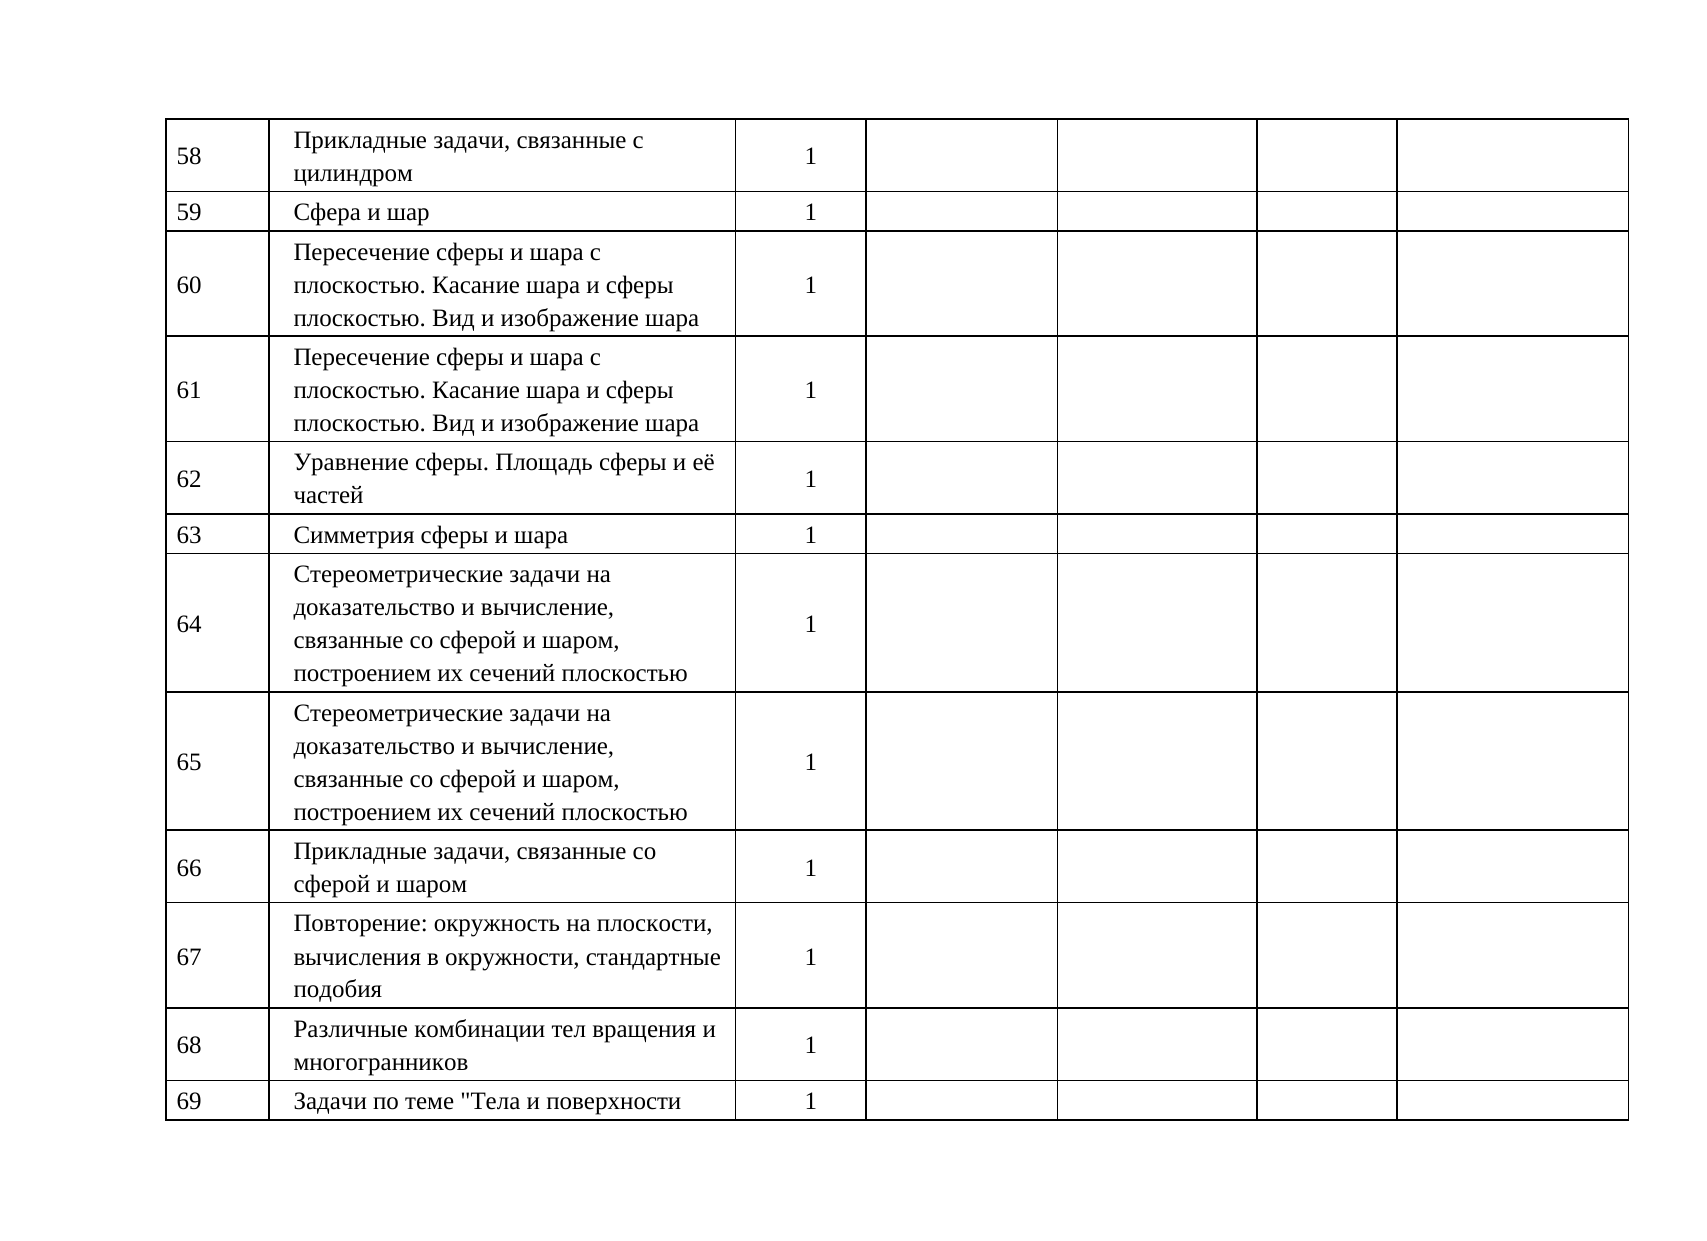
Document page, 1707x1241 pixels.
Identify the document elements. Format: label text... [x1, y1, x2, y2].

table_cell [867, 554, 1057, 691]
table_cell Сфера и шар [270, 192, 735, 230]
table_cell Стереометрические задачи на доказательство и вычисление, связанные со сферой и шаром, построением их сечений плоскостью [270, 693, 735, 829]
table_cell [1258, 693, 1396, 829]
table_cell [1398, 442, 1628, 513]
table_cell [867, 693, 1057, 829]
table_cell [1058, 1081, 1256, 1119]
table_cell 1 [736, 120, 865, 191]
table_cell [1398, 1009, 1628, 1079]
table_cell [1398, 515, 1628, 552]
table_cell [1058, 120, 1256, 191]
table_cell [867, 232, 1057, 335]
table_cell [1258, 232, 1396, 335]
table_cell 59 [167, 192, 268, 230]
table_cell [1258, 120, 1396, 191]
table_cell [1398, 337, 1628, 441]
table_cell 61 [167, 337, 268, 441]
table_cell 65 [167, 693, 268, 829]
table_cell 64 [167, 554, 268, 691]
table_cell [867, 1009, 1057, 1079]
table_cell 68 [167, 1009, 268, 1079]
table_cell Уравнение сферы. Площадь сферы и её частей [270, 442, 735, 513]
table_cell [1058, 554, 1256, 691]
table_cell [1058, 831, 1256, 902]
table_cell Стереометрические задачи на доказательство и вычисление, связанные со сферой и шаром, построением их сечений плоскостью [270, 554, 735, 691]
table_cell [867, 192, 1057, 230]
table_cell 1 [736, 442, 865, 513]
table_cell 1 [736, 515, 865, 552]
table_cell [1058, 515, 1256, 552]
table_cell [867, 831, 1057, 902]
table_cell Прикладные задачи, связанные со сферой и шаром [270, 831, 735, 902]
table_cell [1058, 192, 1256, 230]
table_cell [1058, 903, 1256, 1007]
table_cell 67 [167, 903, 268, 1007]
table_cell 66 [167, 831, 268, 902]
table_cell 1 [736, 831, 865, 902]
table_cell [867, 442, 1057, 513]
table_cell [1398, 120, 1628, 191]
table_cell [1058, 232, 1256, 335]
table_cell [1258, 903, 1396, 1007]
table_cell 1 [736, 554, 865, 691]
table_cell 1 [736, 192, 865, 230]
table_cell [1258, 554, 1396, 691]
table_cell 58 [167, 120, 268, 191]
table_cell [1398, 693, 1628, 829]
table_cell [270, 120, 735, 191]
table_cell [1258, 337, 1396, 441]
table_cell [1398, 554, 1628, 691]
table_cell Пересечение сферы и шара с плоскостью. Касание шара и сферы плоскостью. Вид и изображение шара [270, 232, 735, 335]
table_cell [1058, 1009, 1256, 1079]
table_cell [867, 337, 1057, 441]
table_cell [867, 903, 1057, 1007]
table_cell [1258, 515, 1396, 552]
table_cell 1 [736, 903, 865, 1007]
table_cell 1 [736, 1081, 865, 1119]
table_cell [1258, 831, 1396, 902]
table_cell 1 [736, 1009, 865, 1079]
table_cell [867, 1081, 1057, 1119]
table_cell [867, 120, 1057, 191]
table_cell [1258, 1009, 1396, 1079]
table_cell [1398, 1081, 1628, 1119]
table_cell [1058, 442, 1256, 513]
table_cell [1258, 192, 1396, 230]
table_cell 63 [167, 515, 268, 552]
table_cell Различные комбинации тел вращения и многогранников [270, 1009, 735, 1079]
table_cell Повторение: окружность на плоскости, вычисления в окружности, стандартные подобия [270, 903, 735, 1007]
table_cell [1258, 1081, 1396, 1119]
table_cell 1 [736, 693, 865, 829]
table_cell 1 [736, 232, 865, 335]
table_cell 1 [736, 337, 865, 441]
table_cell [1058, 337, 1256, 441]
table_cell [270, 1081, 735, 1119]
table_cell 69 [167, 1081, 268, 1119]
table_cell [1258, 442, 1396, 513]
table_cell 62 [167, 442, 268, 513]
table_cell [1398, 903, 1628, 1007]
table_cell [867, 515, 1057, 552]
table_cell Симметрия сферы и шара [270, 515, 735, 552]
table_cell [1398, 232, 1628, 335]
table_cell [1058, 693, 1256, 829]
table_cell [1398, 192, 1628, 230]
table_cell 60 [167, 232, 268, 335]
table_cell Пересечение сферы и шара с плоскостью. Касание шара и сферы плоскостью. Вид и изображение шара [270, 337, 735, 441]
table_cell [1398, 831, 1628, 902]
